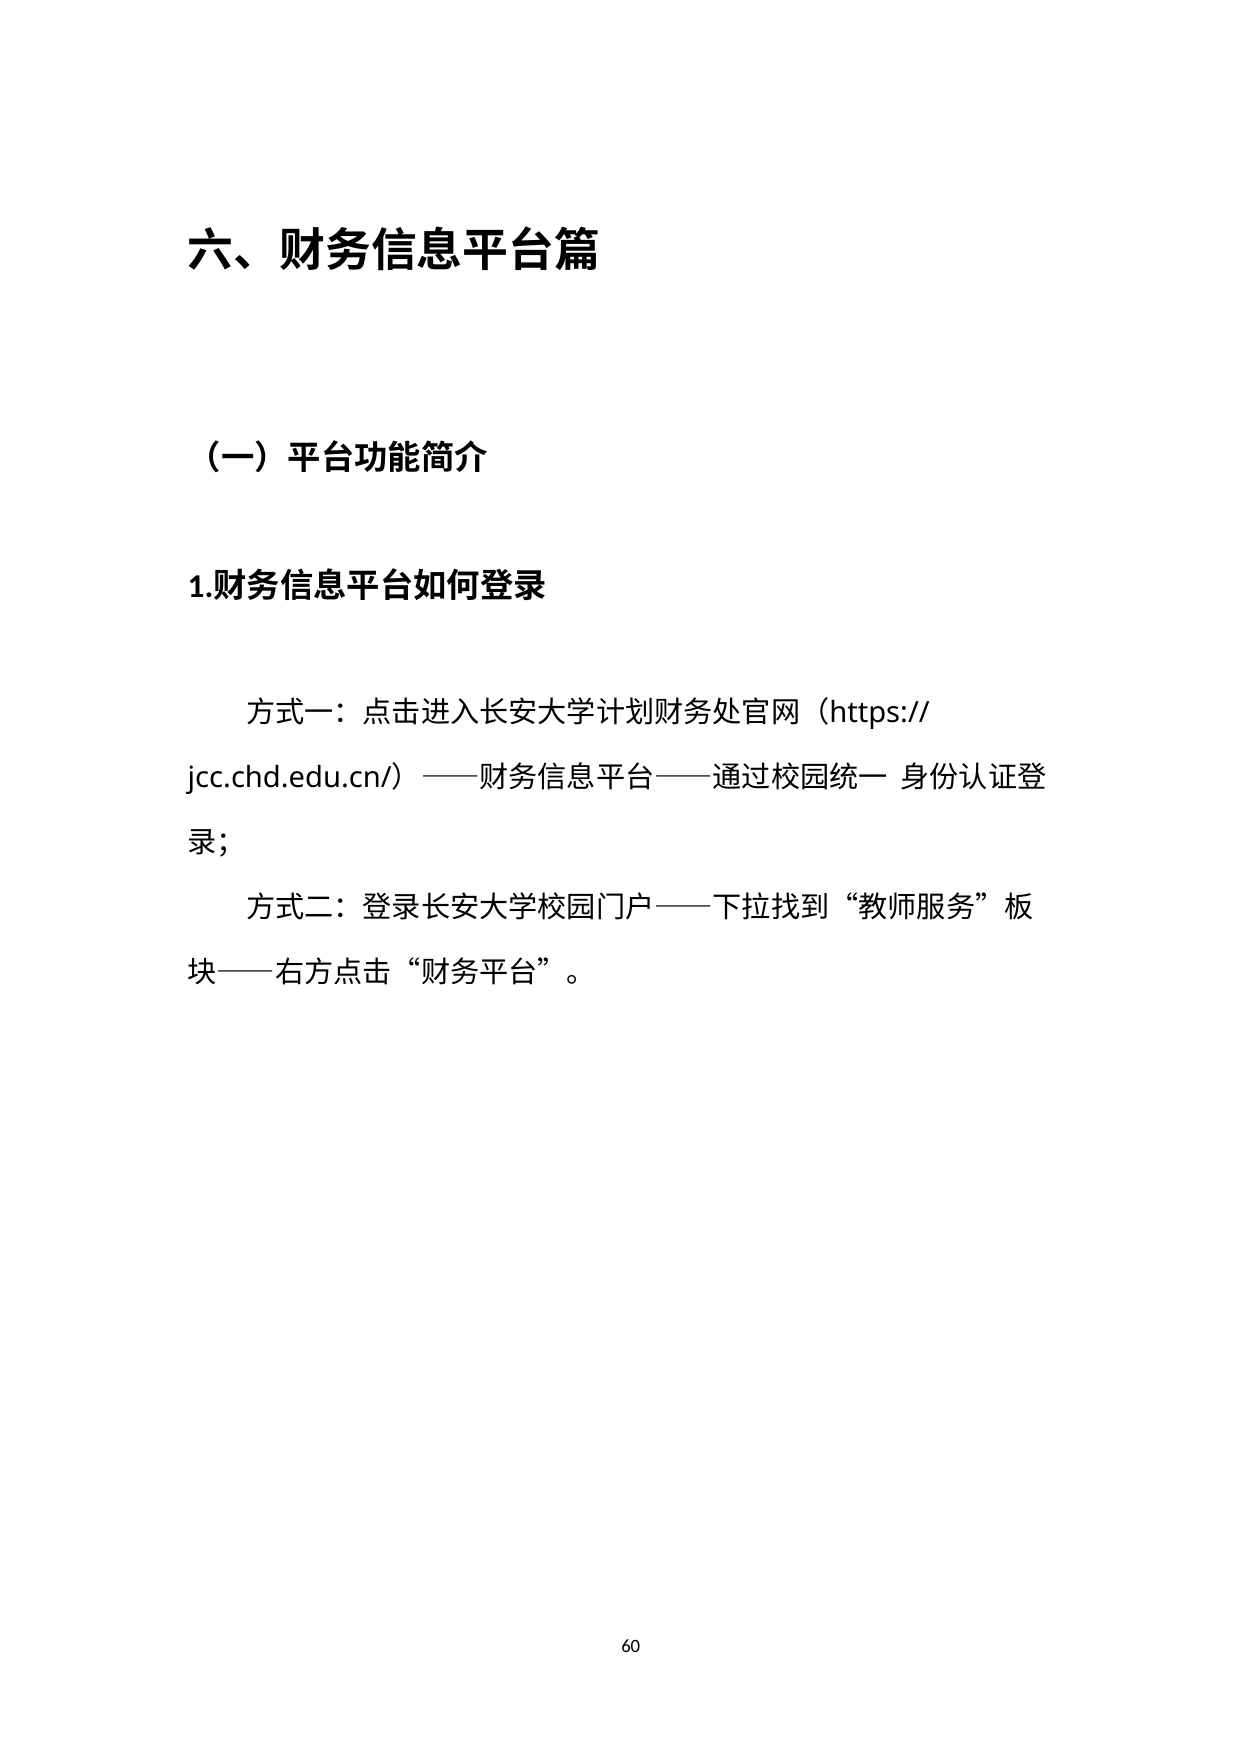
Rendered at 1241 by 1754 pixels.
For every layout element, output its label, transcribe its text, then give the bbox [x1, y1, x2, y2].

subtitle 1.财务信息平台如何登录 [187, 550, 1053, 615]
text 方式一：点击进入长安大学计划财务处官网（https://jcc.chd.edu.cn/）——财务信息平台——通过校园统一 身份认证登录； [187, 677, 1053, 872]
subtitle 六、财务信息平台篇 [187, 197, 1053, 295]
subtitle （一）平台功能简介 [187, 423, 1053, 488]
text 方式二：登录长安大学校园门户——下拉找到“教师服务”板块——右方点击“财务平台”。 [187, 872, 1053, 1002]
